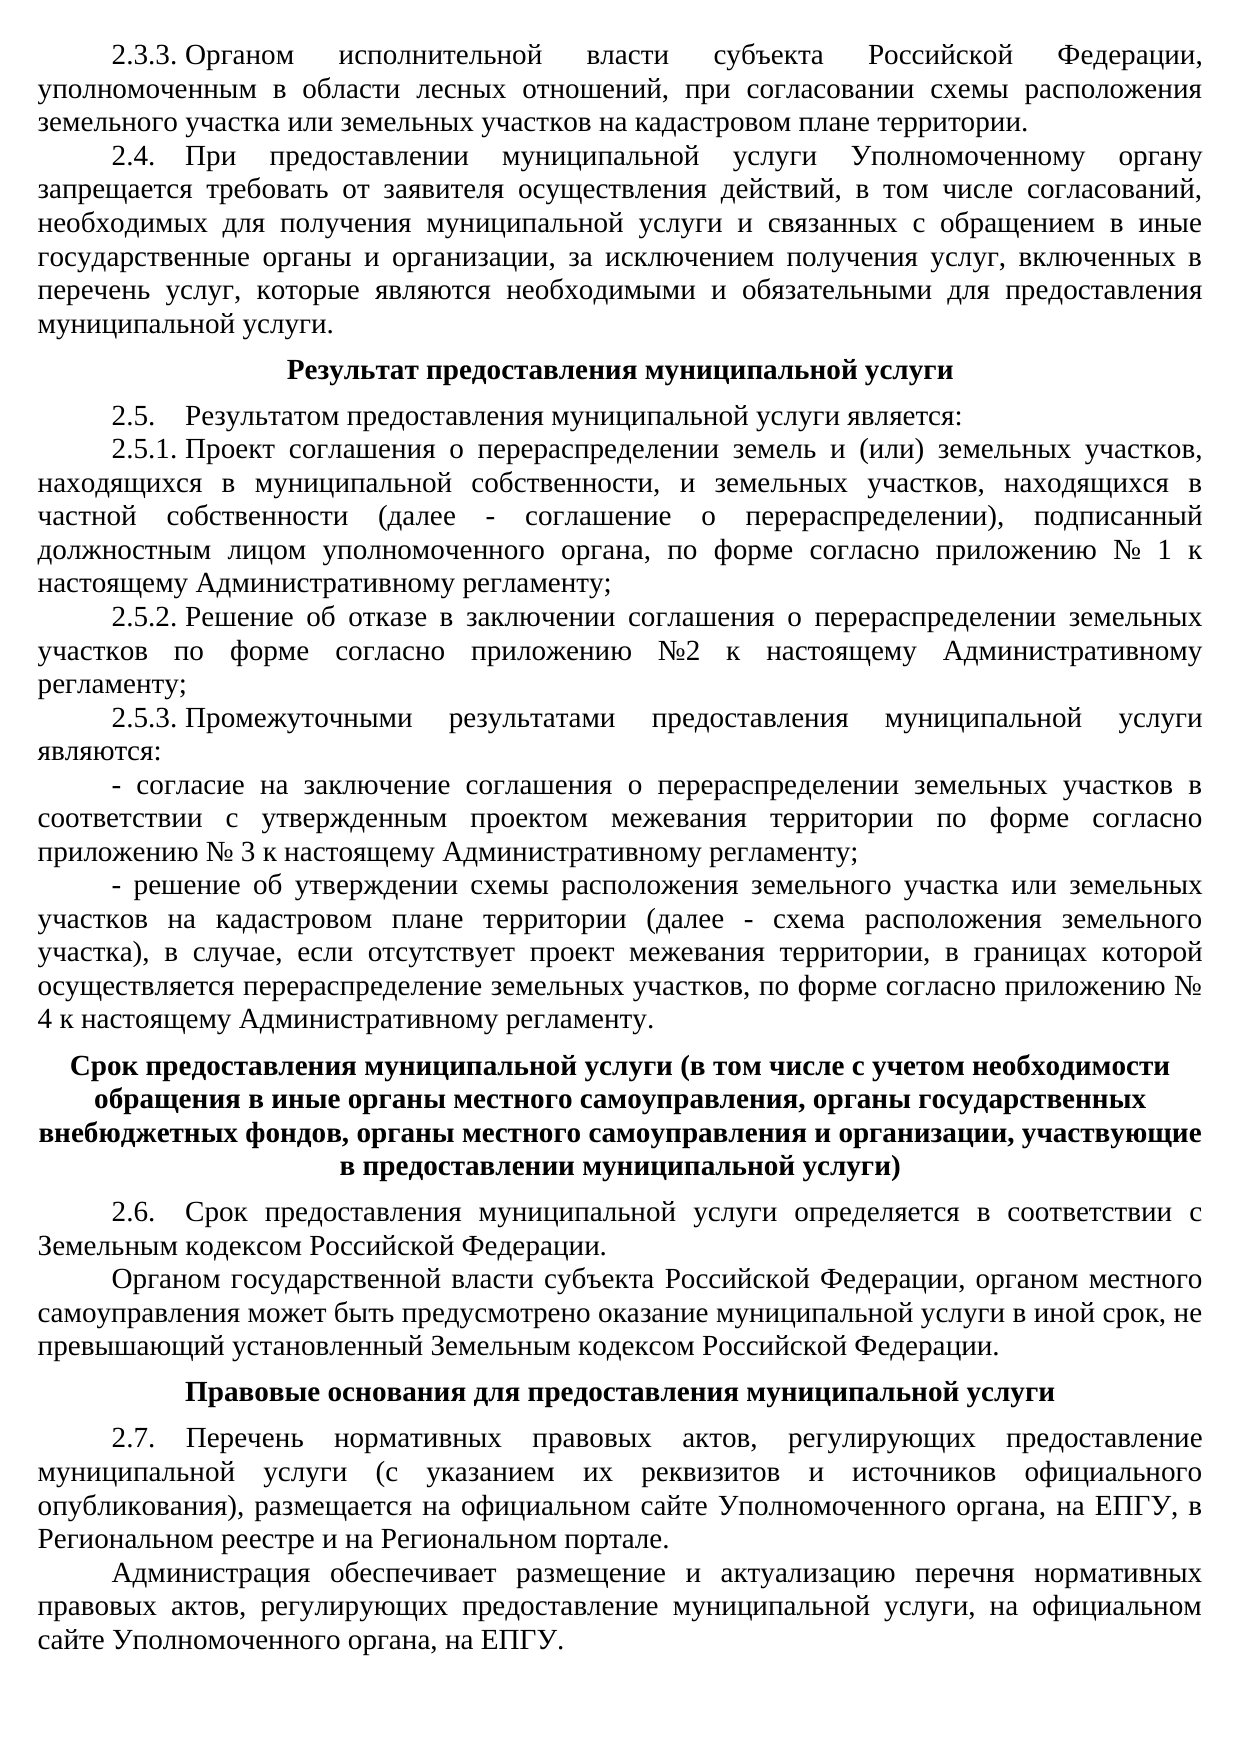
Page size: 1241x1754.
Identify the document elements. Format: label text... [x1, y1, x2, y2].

text Правовые основания для предоставления муниципальной услуги [37, 1374, 1203, 1408]
text 2.5. Результатом предоставления муниципальной услуги является: [37, 398, 1203, 431]
text Органом государственной власти субъекта Российской Федерации, органом местного самоуправления может быть предусмотрено оказание муниципальной услуги в иной срок, не превышающий установленный Земельным кодексом Российской Федерации. [37, 1261, 1203, 1362]
text 2.5.3. Промежуточными результатами предоставления муниципальной услуги являются: [37, 700, 1203, 767]
text - решение об утверждении схемы расположения земельного участка или земельных участков на кадастровом плане территории (далее - схема расположения земельного участка), в случае, если отсутствует проект межевания территории, в границах которой осуществляется перераспределение земельных участков, по форме согласно приложению № 4 к настоящему Административному регламенту. [37, 867, 1203, 1035]
text Срок предоставления муниципальной услуги (в том числе с учетом необходимости обращения в иные органы местного самоуправления, органы государственных внебюджетных фондов, органы местного самоуправления и организации, участвующие в предоставлении муниципальной услуги) [37, 1048, 1203, 1182]
text Администрация обеспечивает размещение и актуализацию перечня нормативных правовых актов, регулирующих предоставление муниципальной услуги, на официальном сайте Уполномоченного органа, на ЕПГУ. [37, 1555, 1203, 1655]
text Результат предоставления муниципальной услуги [37, 352, 1203, 385]
text 2.5.1. Проект соглашения о перераспределении земель и (или) земельных участков, находящихся в муниципальной собственности, и земельных участков, находящихся в частной собственности (далее - соглашение о перераспределении), подписанный должностным лицом уполномоченного органа, по форме согласно приложению № 1 к настоящему Административному регламенту; [37, 431, 1203, 599]
text - согласие на заключение соглашения о перераспределении земельных участков в соответствии с утвержденным проектом межевания территории по форме согласно приложению № 3 к настоящему Административному регламенту; [37, 767, 1203, 867]
text 2.3.3. Органом исполнительной власти субъекта Российской Федерации, уполномоченным в области лесных отношений, при согласовании схемы расположения земельного участка или земельных участков на кадастровом плане территории. [37, 37, 1203, 138]
text 2.6. Срок предоставления муниципальной услуги определяется в соответствии с Земельным кодексом Российской Федерации. [37, 1194, 1203, 1261]
text 2.4. При предоставлении муниципальной услуги Уполномоченному органу запрещается требовать от заявителя осуществления действий, в том числе согласований, необходимых для получения муниципальной услуги и связанных с обращением в иные государственные органы и организации, за исключением получения услуг, включенных в перечень услуг, которые являются необходимыми и обязательными для предоставления муниципальной услуги. [37, 138, 1203, 339]
text 2.5.2. Решение об отказе в заключении соглашения о перераспределении земельных участков по форме согласно приложению №2 к настоящему Административному регламенту; [37, 599, 1203, 700]
text 2.7. Перечень нормативных правовых актов, регулирующих предоставление муниципальной услуги (с указанием их реквизитов и источников официального опубликования), размещается на официальном сайте Уполномоченного органа, на ЕПГУ, в Региональном реестре и на Региональном портале. [37, 1421, 1203, 1555]
